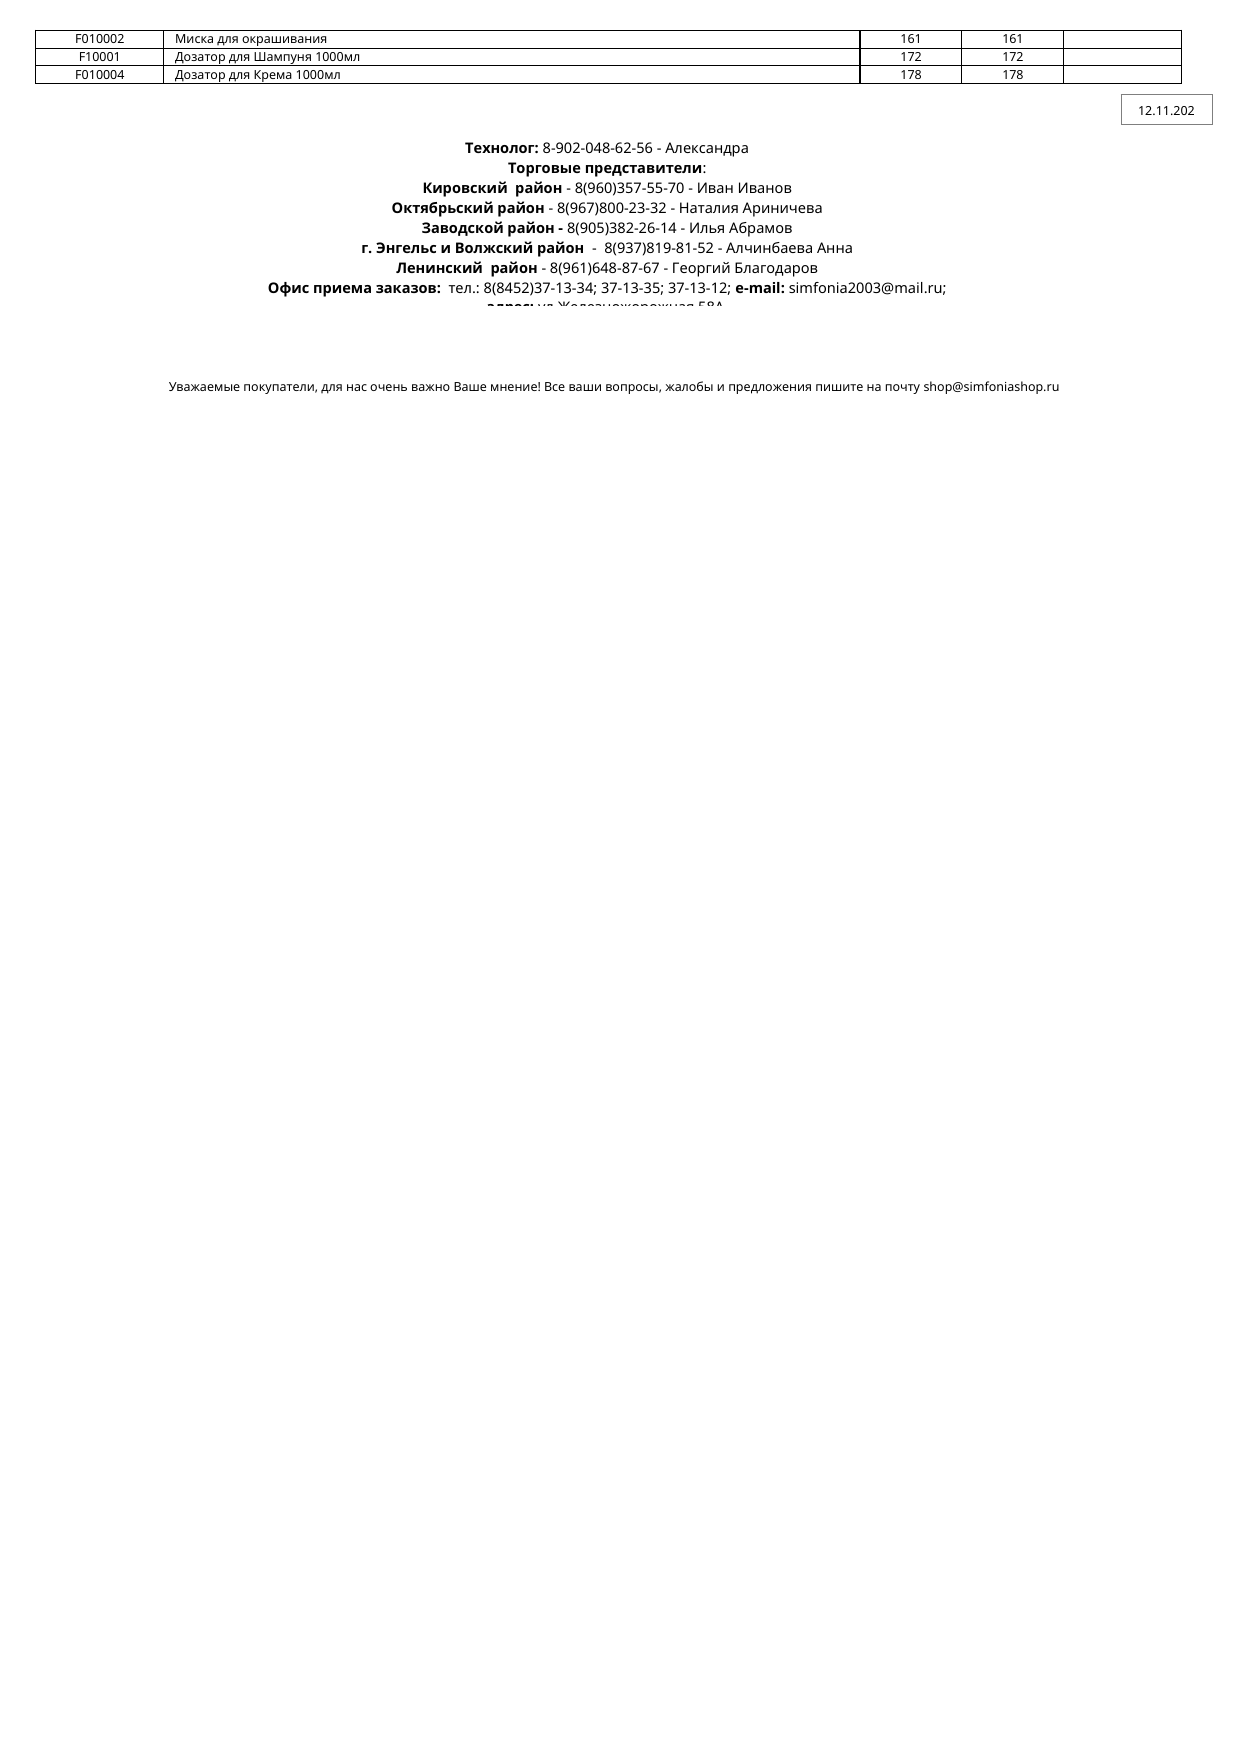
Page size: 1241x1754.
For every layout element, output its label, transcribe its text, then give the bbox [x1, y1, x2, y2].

table_cell 161 [861, 31, 961, 47]
table_cell [1064, 31, 1181, 47]
table_cell 161 [962, 31, 1063, 47]
table_cell 172 [861, 49, 961, 65]
table_cell F10001 [36, 49, 163, 65]
table_cell Дозатор для Шампуня 1000мл [164, 49, 859, 65]
table_cell [1064, 49, 1181, 65]
text Уважаемые покупатели, для нас очень важно Ваше мнение! Все ваши вопросы, жалобы и предложения пишите на почту shop@simfoniashop.ru [35, 378, 1193, 395]
table_cell [1064, 66, 1181, 83]
table_cell Дозатор для Крема 1000мл [164, 66, 859, 83]
table_cell Миска для окрашивания [164, 31, 859, 47]
table_cell F010002 [36, 31, 163, 47]
table_cell 172 [962, 49, 1063, 65]
table_cell F010004 [36, 66, 163, 83]
table_cell 178 [962, 66, 1063, 83]
table_cell 178 [861, 66, 961, 83]
